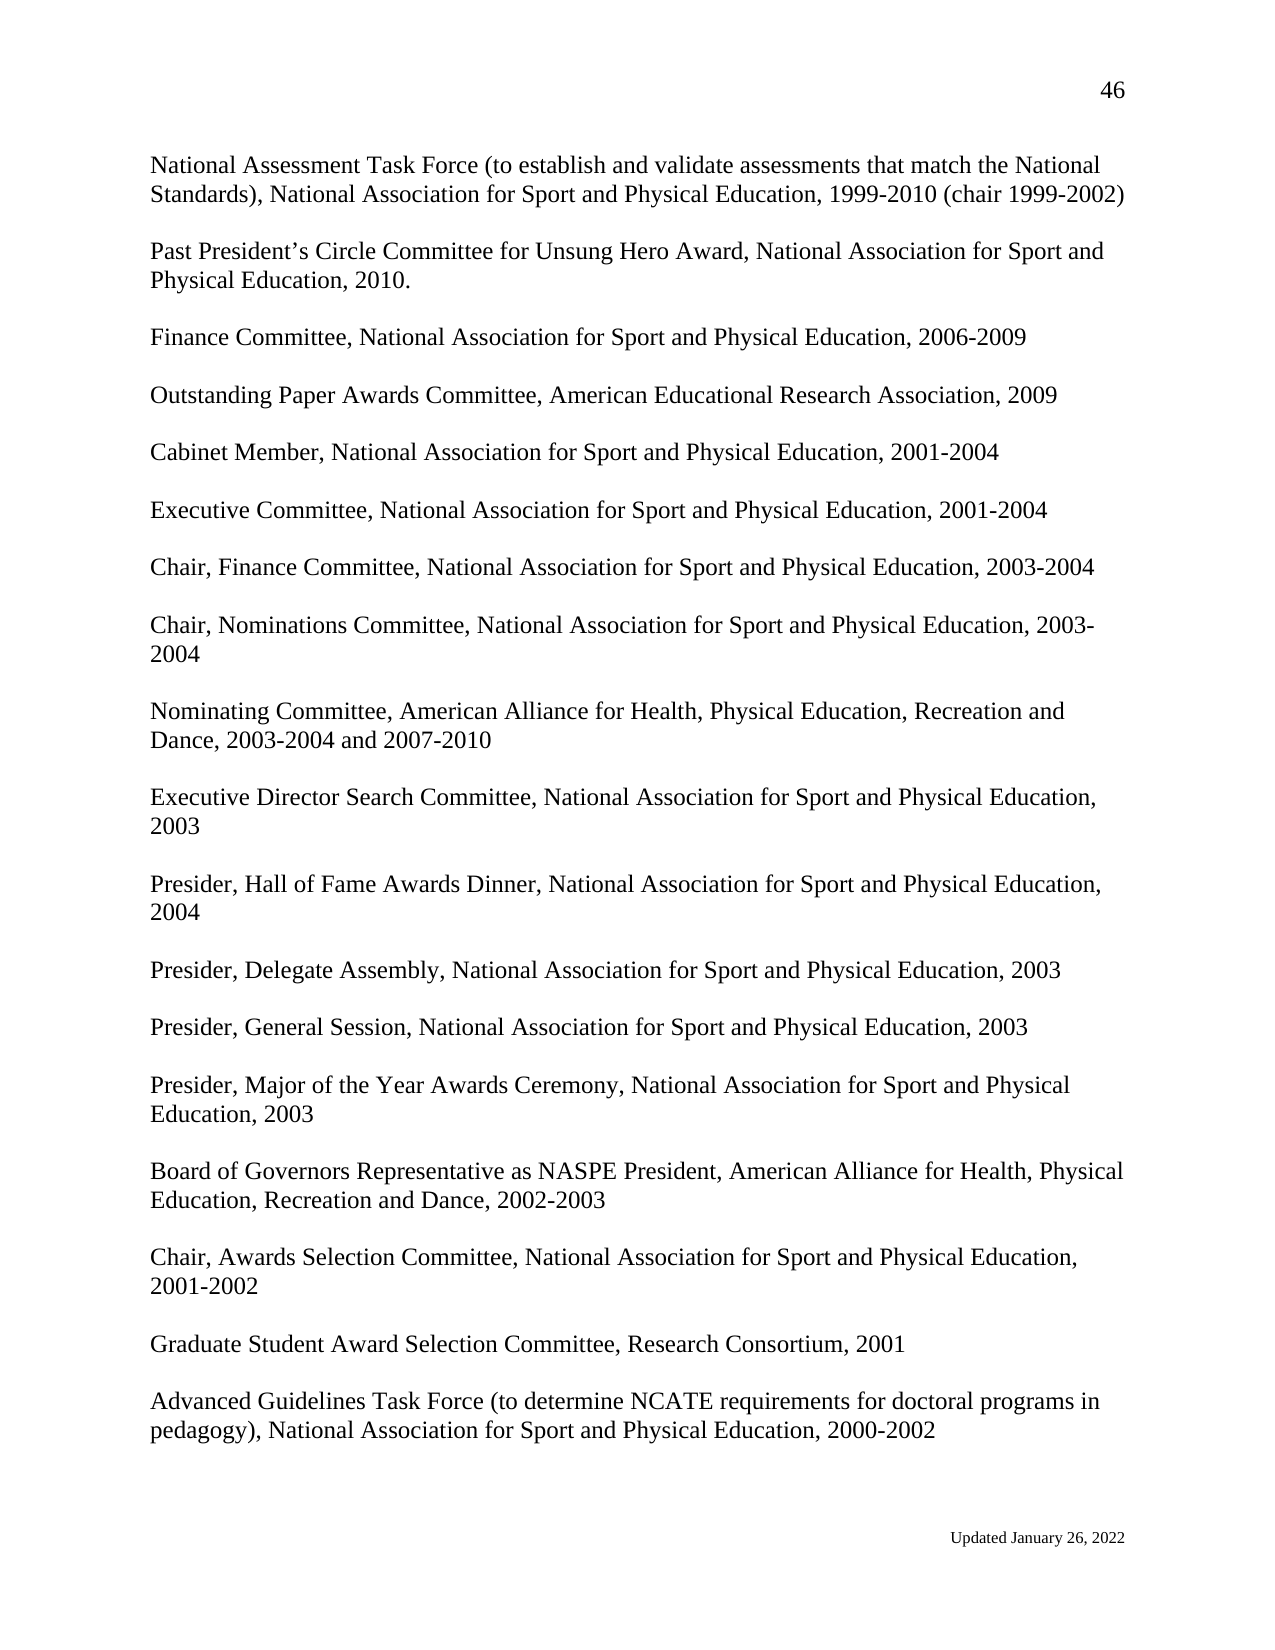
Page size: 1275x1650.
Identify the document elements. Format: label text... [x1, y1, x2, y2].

text National Assessment Task Force (to establish and validate assessments that match the National Standards), National Association for Sport and Physical Education, 1999-2010 (chair 1999-2002) [150, 150, 1125, 207]
text Executive Director Search Committee, National Association for Sport and Physical Education, 2003 [150, 782, 1125, 840]
text Finance Committee, National Association for Sport and Physical Education, 2006-2009 [150, 322, 1125, 351]
text Chair, Nominations Committee, National Association for Sport and Physical Education, 2003-2004 [150, 610, 1125, 667]
text Past President’s Circle Committee for Unsung Hero Award, National Association for Sport and Physical Education, 2010. [150, 236, 1125, 294]
text Chair, Finance Committee, National Association for Sport and Physical Education, 2003-2004 [150, 552, 1125, 581]
text Graduate Student Award Selection Committee, Research Consortium, 2001 [150, 1329, 1125, 1357]
text Presider, General Session, National Association for Sport and Physical Education, 2003 [150, 1012, 1125, 1041]
text Executive Committee, National Association for Sport and Physical Education, 2001-2004 [150, 495, 1125, 524]
text Outstanding Paper Awards Committee, American Educational Research Association, 2009 [150, 380, 1125, 409]
text Chair, Awards Selection Committee, National Association for Sport and Physical Education, 2001-2002 [150, 1242, 1125, 1300]
text Advanced Guidelines Task Force (to determine NCATE requirements for doctoral programs in pedagogy), National Association for Sport and Physical Education, 2000-2002 [150, 1386, 1125, 1444]
text Cabinet Member, National Association for Sport and Physical Education, 2001-2004 [150, 437, 1125, 466]
text Nominating Committee, American Alliance for Health, Physical Education, Recreation and Dance, 2003-2004 and 2007-2010 [150, 696, 1125, 754]
text Presider, Hall of Fame Awards Dinner, National Association for Sport and Physical Education, 2004 [150, 869, 1125, 926]
text Presider, Major of the Year Awards Ceremony, National Association for Sport and Physical Education, 2003 [150, 1070, 1125, 1127]
text Presider, Delegate Assembly, National Association for Sport and Physical Education, 2003 [150, 955, 1125, 984]
text Board of Governors Representative as NASPE President, American Alliance for Health, Physical Education, Recreation and Dance, 2002-2003 [150, 1156, 1125, 1214]
